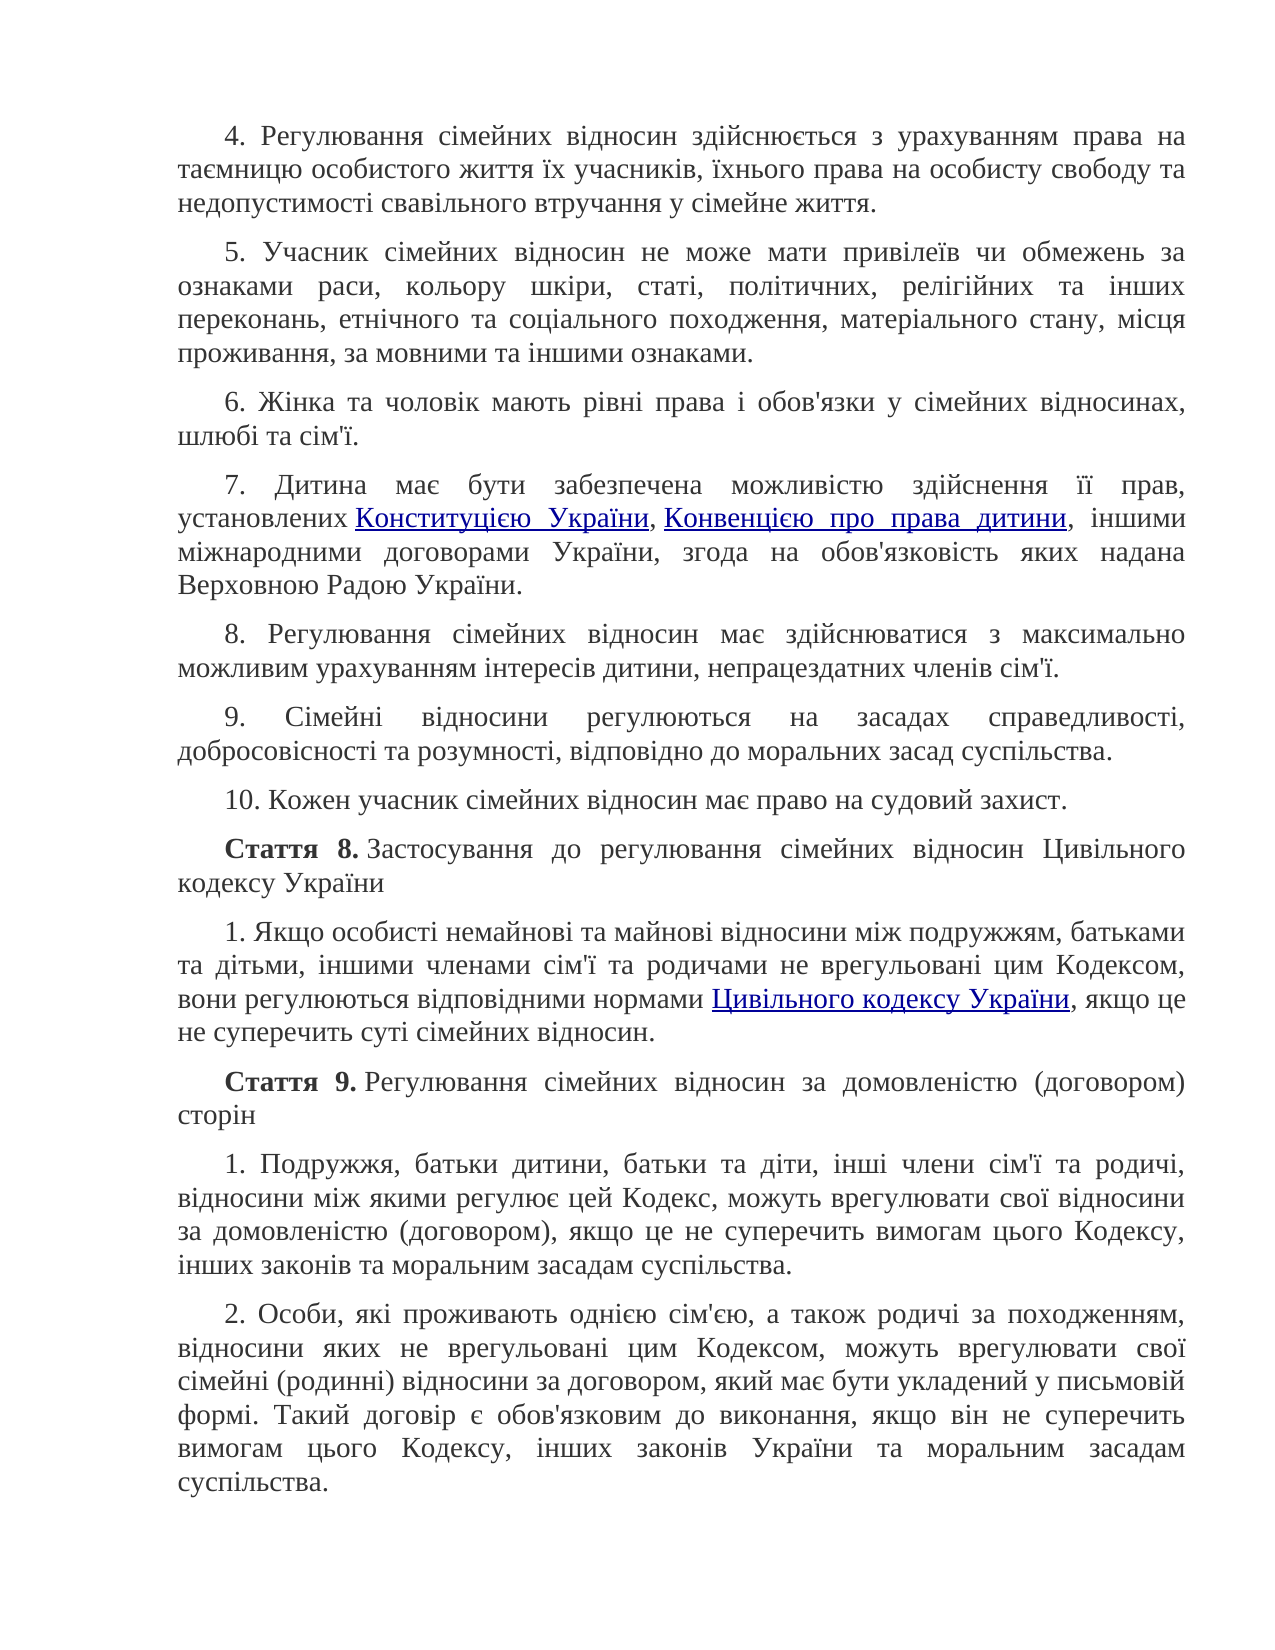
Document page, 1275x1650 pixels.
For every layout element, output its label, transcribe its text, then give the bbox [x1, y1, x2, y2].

text Стаття 8. Застосування до регулювання сімейних відносин Цивільного кодексу України [177, 831, 1186, 898]
text 10. Кожен учасник сімейних відносин має право на судовий захист. [177, 782, 1186, 816]
text 1. Подружжя, батьки дитини, батьки та діти, інші члени сім'ї та родичі, відносини між якими регулює цей Кодекс, можуть врегулювати свої відносини за домовленістю (договором), якщо це не суперечить вимогам цього Кодексу, інших законів та моральним засадам суспільства. [177, 1146, 1186, 1281]
text Стаття 9. Регулювання сімейних відносин за домовленістю (договором) сторін [177, 1064, 1186, 1131]
text 6. Жінка та чоловік мають рівні права і обов'язки у сімейних відносинах, шлюбі та сім'ї. [177, 384, 1186, 451]
text 2. Особи, які проживають однією сім'єю, а також родичі за походженням, відносини яких не врегульовані цим Кодексом, можуть врегулювати свої сімейні (родинні) відносини за договором, який має бути укладений у письмовій формі. Такий договір є обов'язковим до виконання, якщо він не суперечить вимогам цього Кодексу, інших законів України та моральним засадам суспільства. [177, 1296, 1186, 1497]
text 8. Регулювання сімейних відносин має здійснюватися з максимально можливим урахуванням інтересів дитини, непрацездатних членів сім'ї. [177, 617, 1186, 684]
text 9. Сімейні відносини регулюються на засадах справедливості, добросовісності та розумності, відповідно до моральних засад суспільства. [177, 699, 1186, 766]
text 5. Учасник сімейних відносин не може мати привілеїв чи обмежень за ознаками раси, кольору шкіри, статі, політичних, релігійних та інших переконань, етнічного та соціального походження, матеріального стану, місця проживання, за мовними та іншими ознаками. [177, 234, 1186, 368]
text 7. Дитина має бути забезпечена можливістю здійснення її прав, установлених Конституцією України, Конвенцією про права дитини, іншими міжнародними договорами України, згода на обов'язковість яких надана Верховною Радою України. [177, 467, 1186, 601]
text 4. Регулювання сімейних відносин здійснюється з урахуванням права на таємницю особистого життя їх учасників, їхнього права на особисту свободу та недопустимості свавільного втручання у сімейне життя. [177, 118, 1186, 219]
text 1. Якщо особисті немайнові та майнові відносини між подружжям, батьками та дітьми, іншими членами сім'ї та родичами не врегульовані цим Кодексом, вони регулюються відповідними нормами Цивільного кодексу України, якщо це не суперечить суті сімейних відносин. [177, 914, 1186, 1048]
